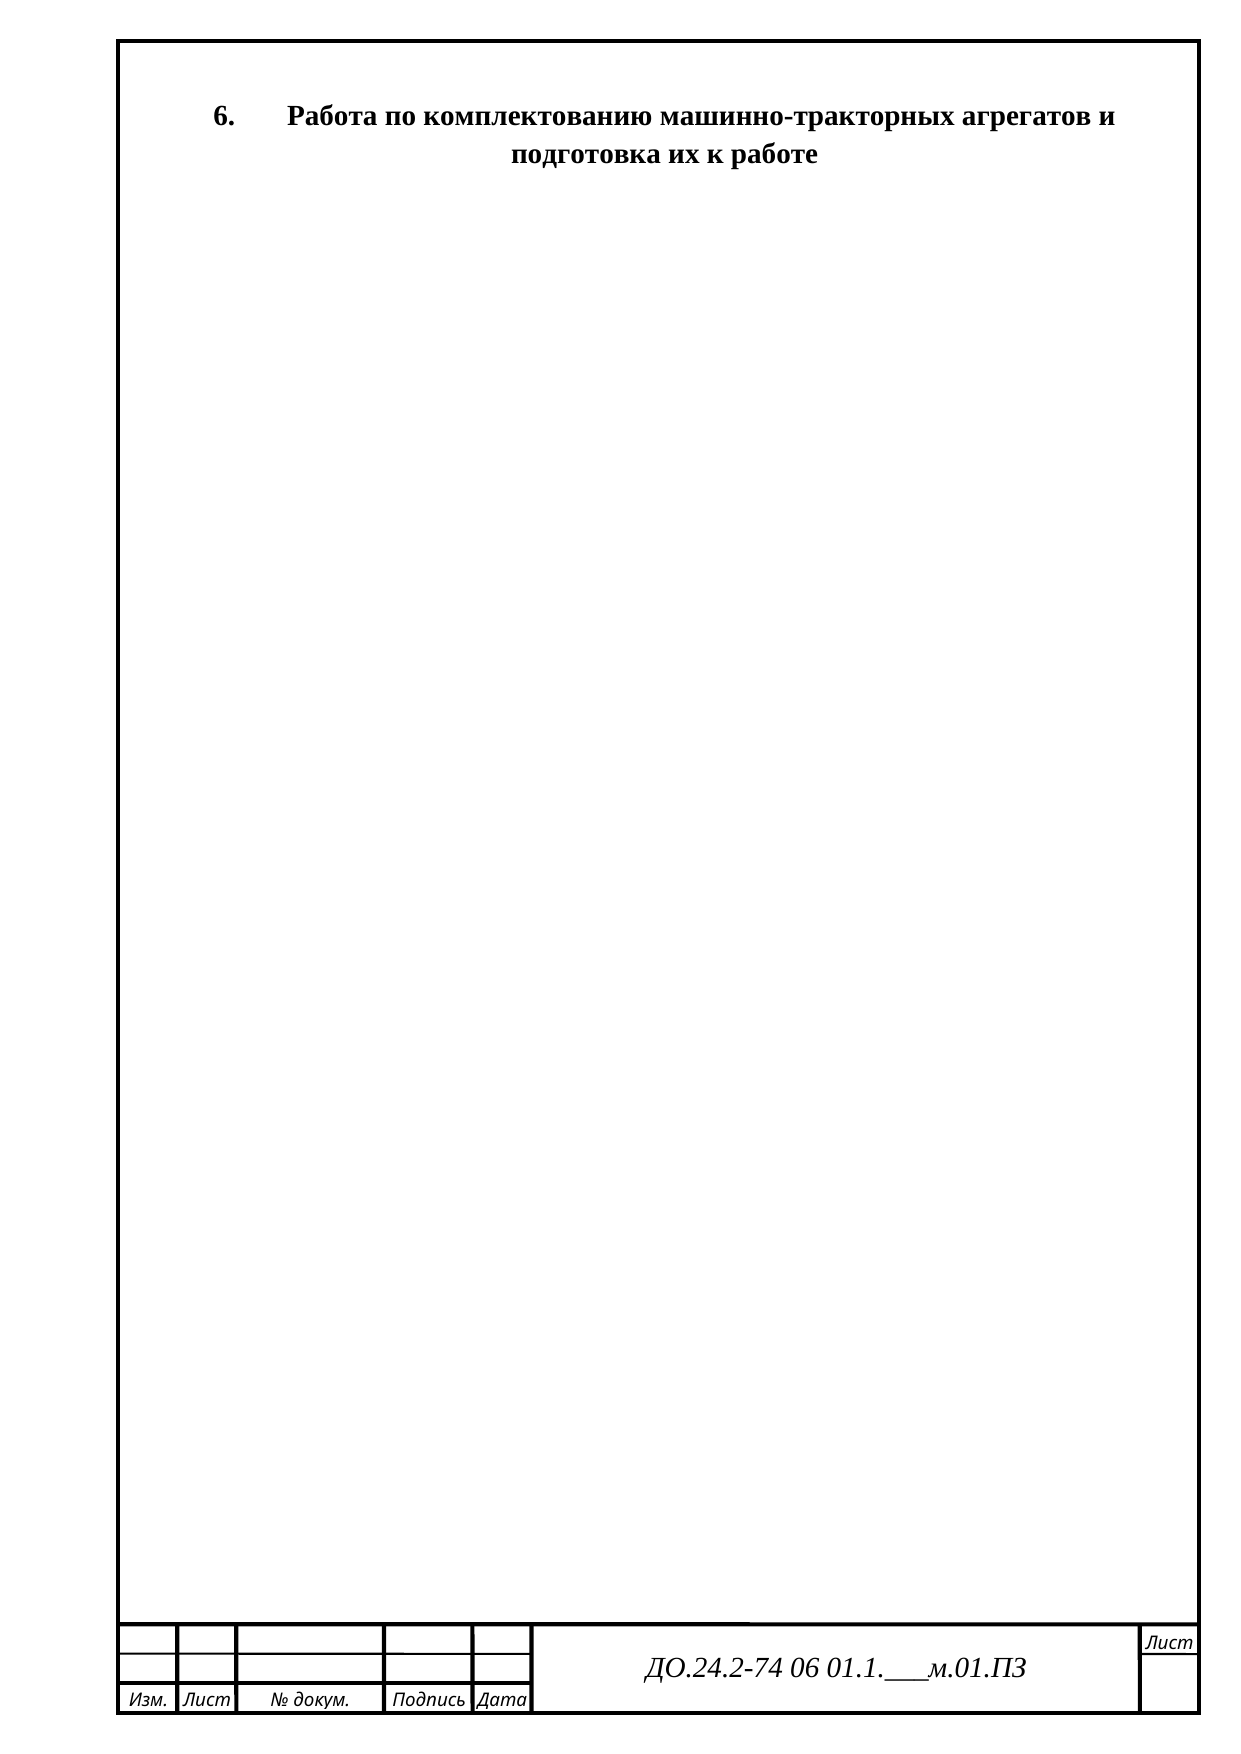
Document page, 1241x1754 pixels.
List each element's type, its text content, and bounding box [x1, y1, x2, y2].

text 6. Работа по комплектованию машинно-тракторных агрегатов и подготовка их к работе [148, 98, 1181, 170]
